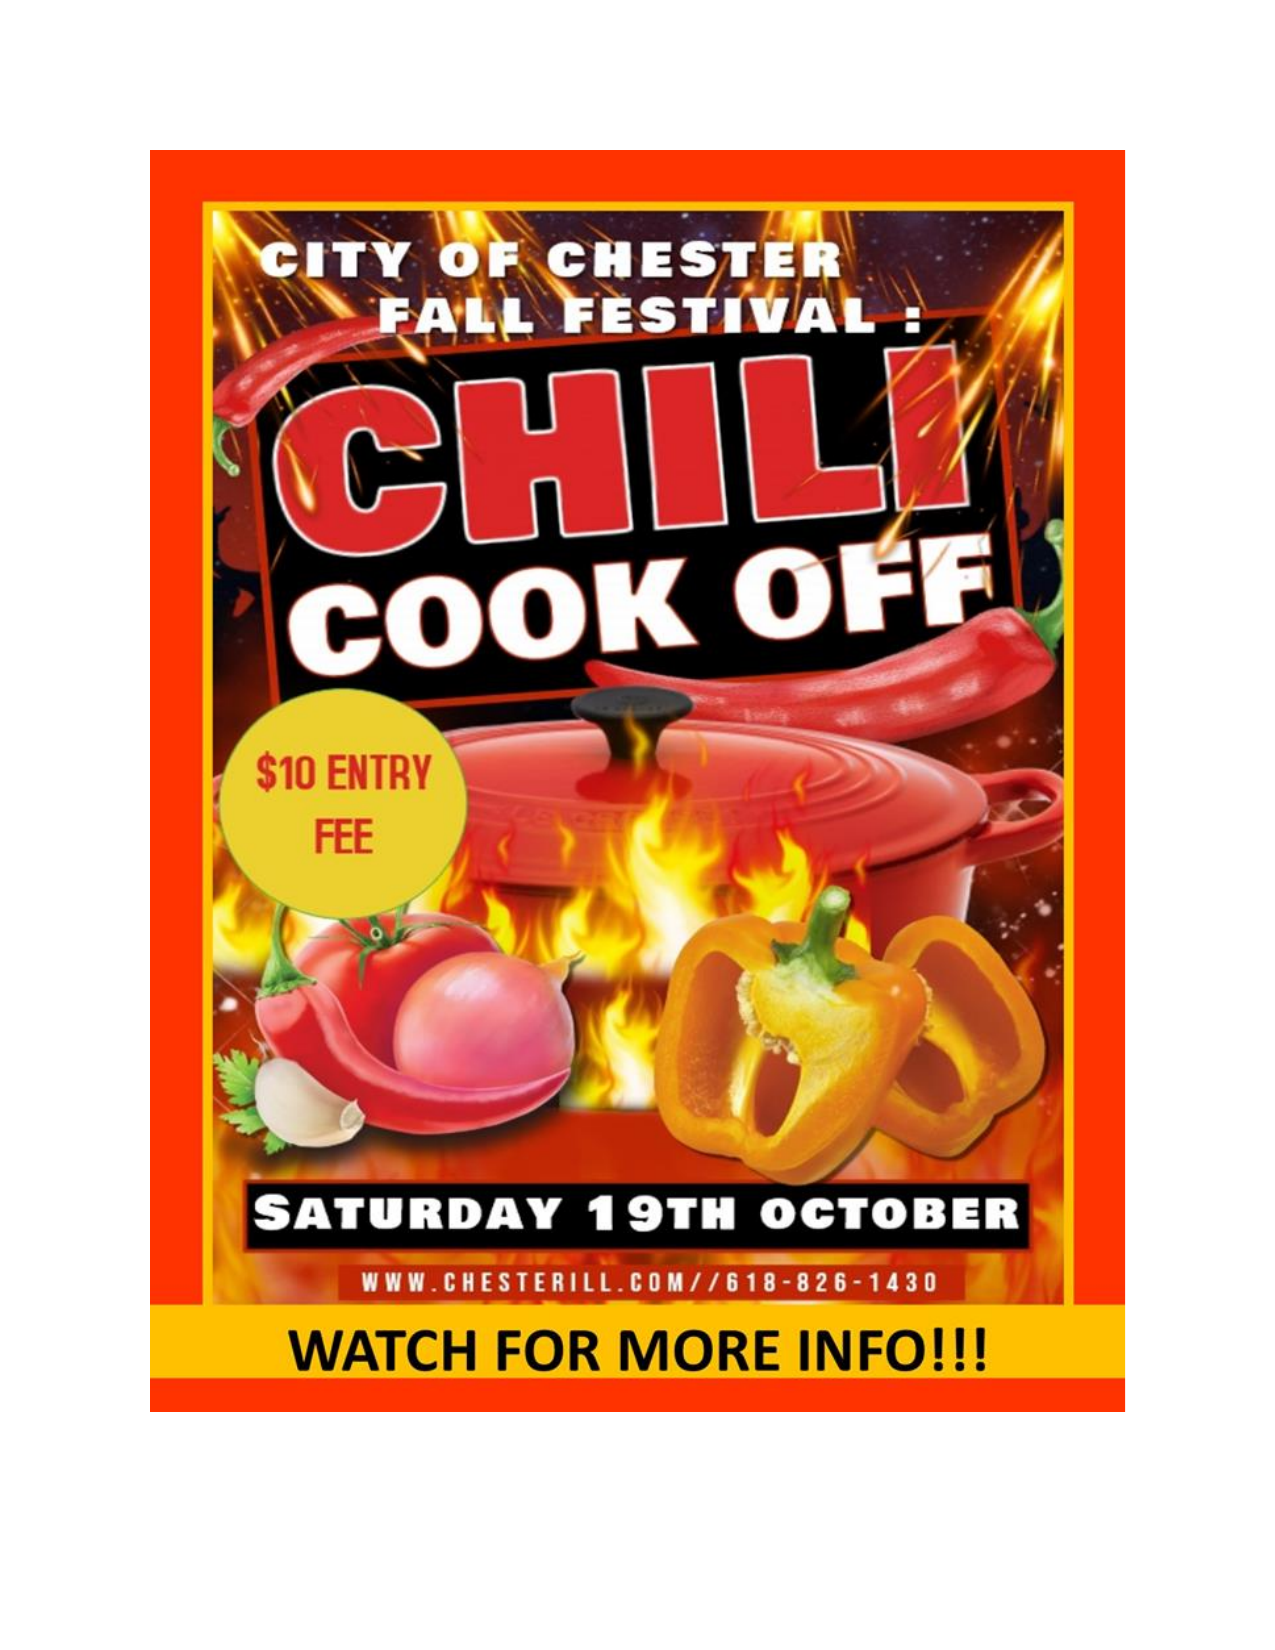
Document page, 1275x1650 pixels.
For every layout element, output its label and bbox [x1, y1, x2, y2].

picture [150, 150, 1125, 1412]
